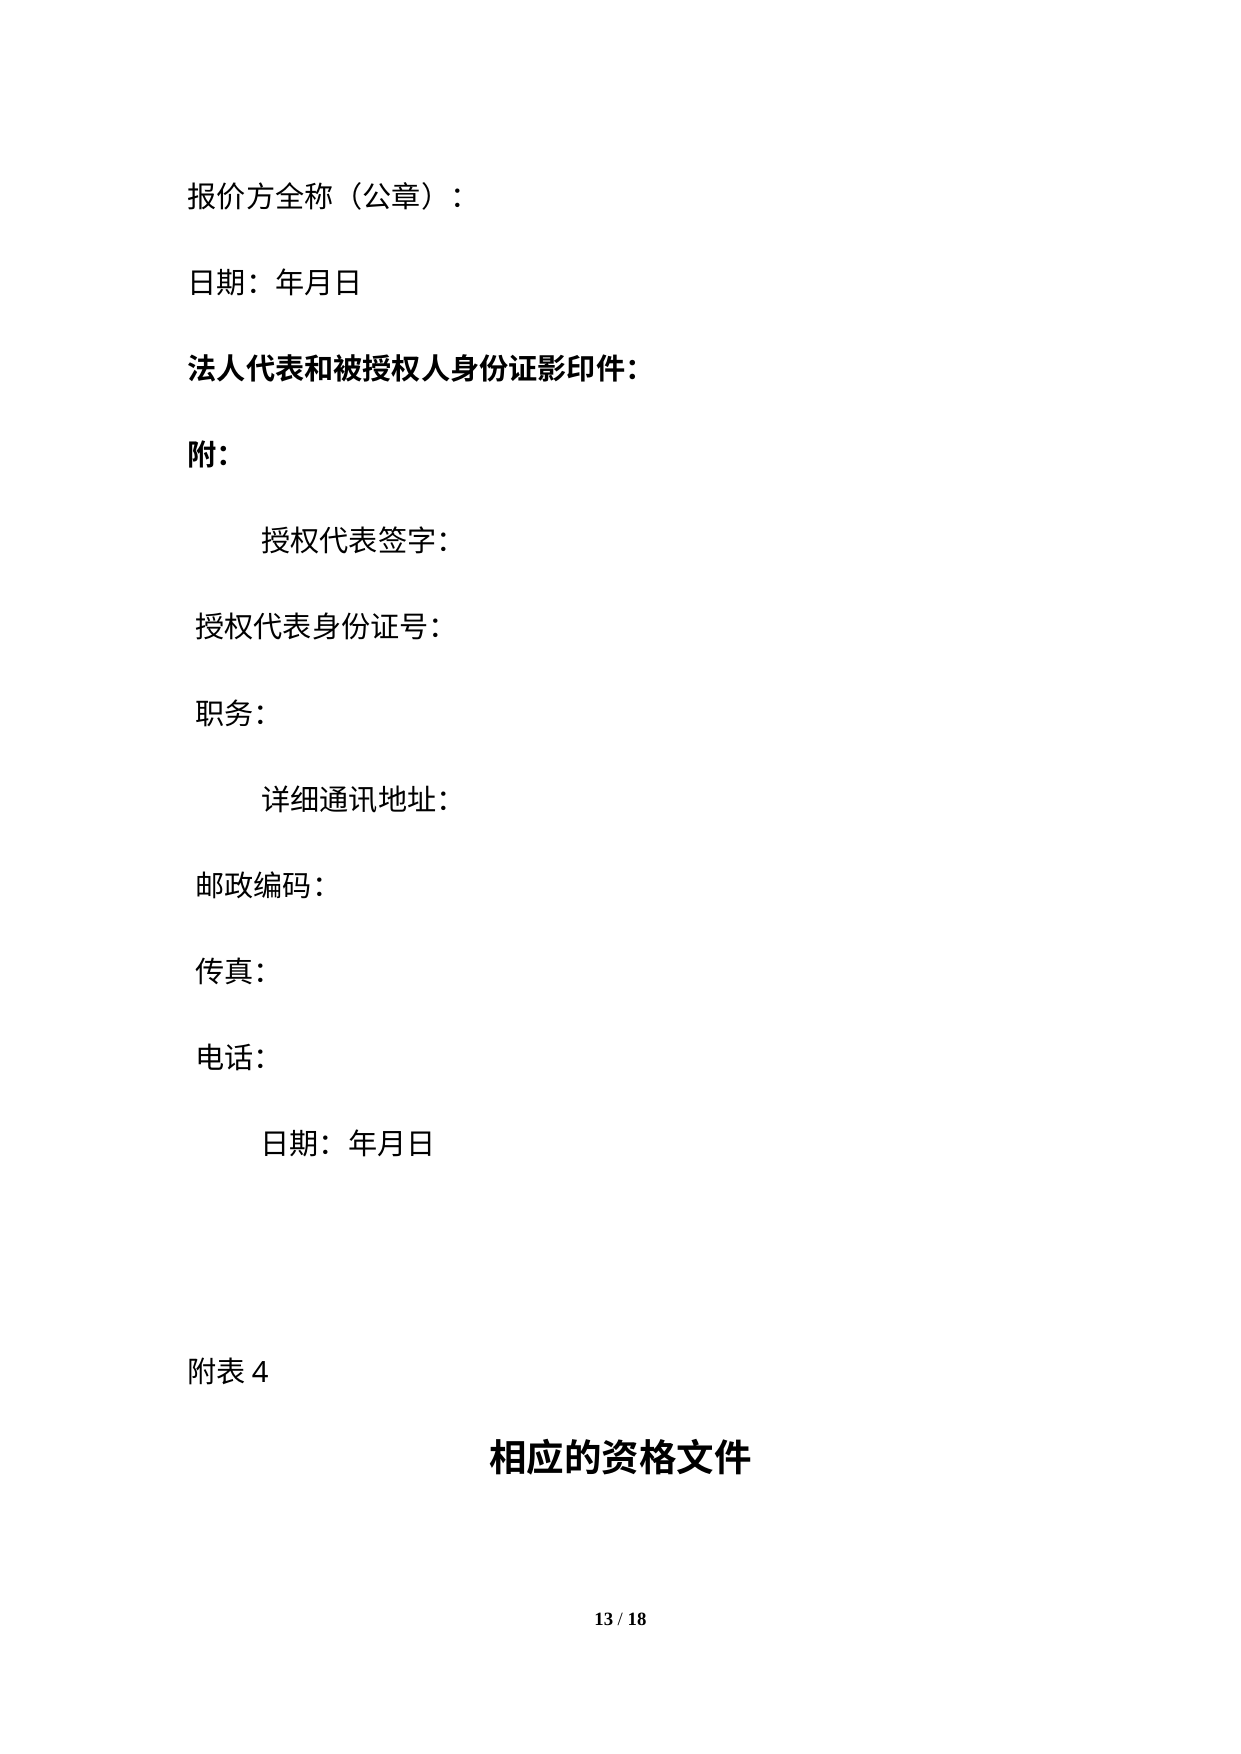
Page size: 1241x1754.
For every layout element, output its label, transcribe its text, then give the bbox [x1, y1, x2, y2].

text 职务： [187, 679, 1053, 744]
text 附： [187, 420, 1053, 485]
text 报价方全称（公章）： [187, 162, 1053, 227]
text 详细通讯地址： [187, 765, 1053, 830]
text 法人代表和被授权人身份证影印件： [187, 334, 1053, 399]
text 电话： [187, 1023, 1053, 1088]
text 邮政编码： [187, 851, 1053, 916]
text 附表4 [187, 1337, 1053, 1402]
text 授权代表身份证号： [187, 593, 1053, 658]
text 授权代表签字： [187, 507, 1053, 572]
text 日期：年月日 [187, 248, 1053, 313]
text 相应的资格文件 [187, 1423, 1053, 1488]
text 传真： [187, 937, 1053, 1002]
text 日期：年月日 [187, 1109, 1053, 1174]
